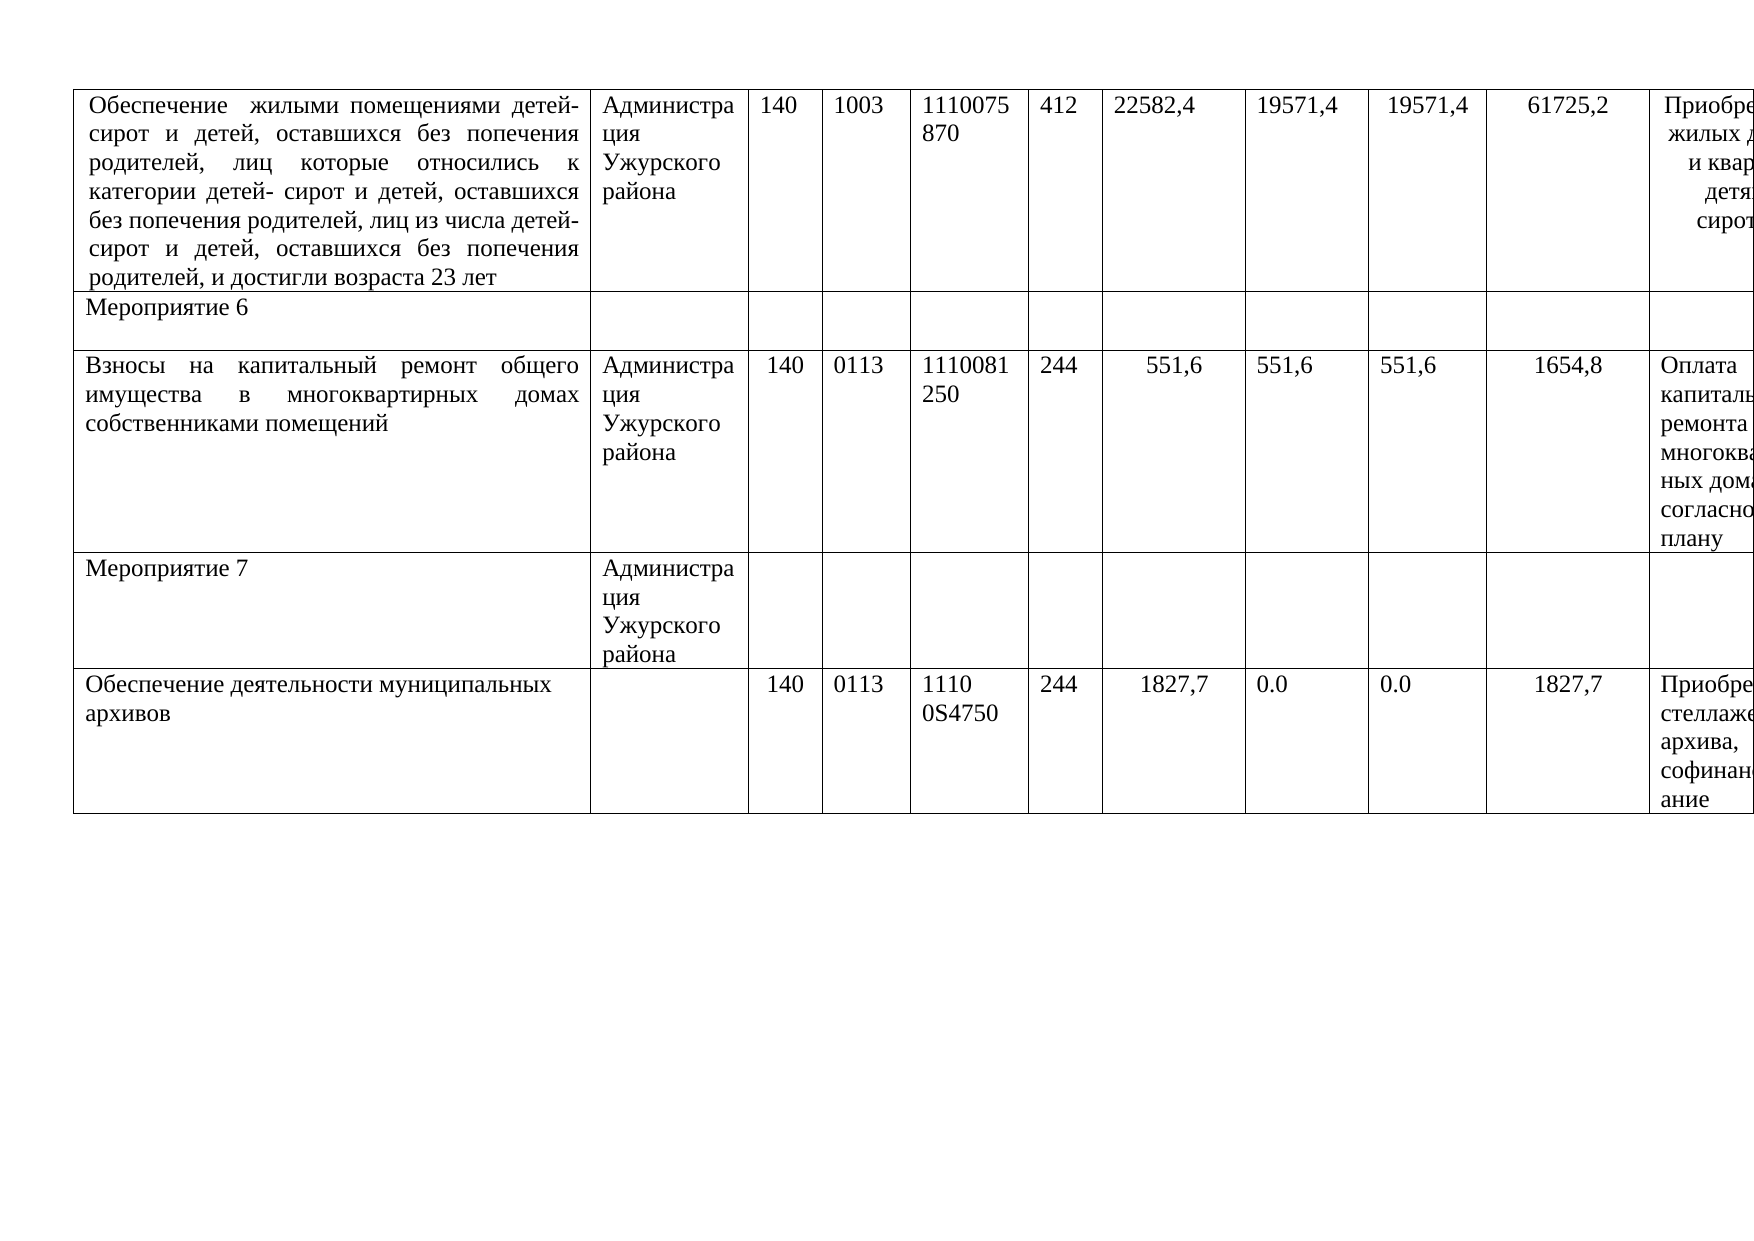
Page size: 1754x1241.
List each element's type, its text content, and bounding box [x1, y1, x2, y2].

table_cell Мероприятие 6 [74, 292, 590, 349]
table_cell Администрация Ужурского района [591, 90, 748, 291]
table_cell 412 [1029, 90, 1102, 291]
table_cell 19571,4 [1246, 90, 1368, 291]
table_cell Обеспечение жилыми помещениями детей- сирот и детей, оставшихся без попечения родителей, лиц которые относились к категории детей- сирот и детей, оставшихся без попечения родителей, лиц из числа детей-сирот и детей, оставшихся без попечения родителей, и достигли возраста 23 лет [74, 90, 590, 291]
table_cell 140 [749, 90, 822, 291]
table_cell 244 [1029, 669, 1102, 813]
table_cell 1827,7 [1487, 669, 1649, 813]
table_cell Мероприятие 7 [74, 553, 590, 668]
table_cell [823, 553, 910, 668]
table_cell Обеспечение деятельности муниципальных архивов [74, 669, 590, 813]
table_cell 1827,7 [1103, 669, 1245, 813]
table_cell Оплата капитального ремонта в многоквартирных домах согласно плану [1650, 351, 1753, 552]
table_cell [1103, 553, 1245, 668]
table_cell [1029, 553, 1102, 668]
table_cell [823, 292, 910, 349]
table_cell 0.0 [1246, 669, 1368, 813]
table_cell 11100S4750 [911, 669, 1028, 813]
table_cell 0.0 [1369, 669, 1486, 813]
table_cell [1029, 292, 1102, 349]
table_cell 0113 [823, 351, 910, 552]
table_cell [591, 292, 748, 349]
table_cell Приобретение стеллажей для архива, софинансирование [1650, 669, 1753, 813]
table_cell 140 [749, 669, 822, 813]
table_cell 1110081250 [911, 351, 1028, 552]
table_cell 244 [1029, 351, 1102, 552]
table_cell 0113 [823, 669, 910, 813]
table_cell [1246, 292, 1368, 349]
table_cell 1003 [823, 90, 910, 291]
table_cell 1110075870 [911, 90, 1028, 291]
table_cell 551,6 [1369, 351, 1486, 552]
table_cell [1650, 292, 1753, 349]
table_cell [1103, 292, 1245, 349]
table_cell Администрация Ужурского района [591, 351, 748, 552]
table_cell [1650, 553, 1753, 668]
table_cell 140 [749, 351, 822, 552]
table_cell [1487, 292, 1649, 349]
table_cell 19571,4 [1369, 90, 1486, 291]
table_cell [1369, 292, 1486, 349]
table_cell [591, 669, 748, 813]
table_cell Взносы на капитальный ремонт общего имущества в многоквартирных домах собственниками помещений [74, 351, 590, 552]
table_cell Администрация Ужурского района [591, 553, 748, 668]
table_cell 61725,2 [1487, 90, 1649, 291]
table_cell 22582,4 [1103, 90, 1245, 291]
table_cell [749, 553, 822, 668]
table_cell 551,6 [1103, 351, 1245, 552]
table_cell 1654,8 [1487, 351, 1649, 552]
table_cell [911, 292, 1028, 349]
table_cell Приобретение жилых домов и квартир детям- сиротам [1650, 90, 1753, 291]
table_cell [1487, 553, 1649, 668]
table_cell [749, 292, 822, 349]
table_cell [911, 553, 1028, 668]
table_cell [1369, 553, 1486, 668]
table_cell 551,6 [1246, 351, 1368, 552]
table_cell [1246, 553, 1368, 668]
